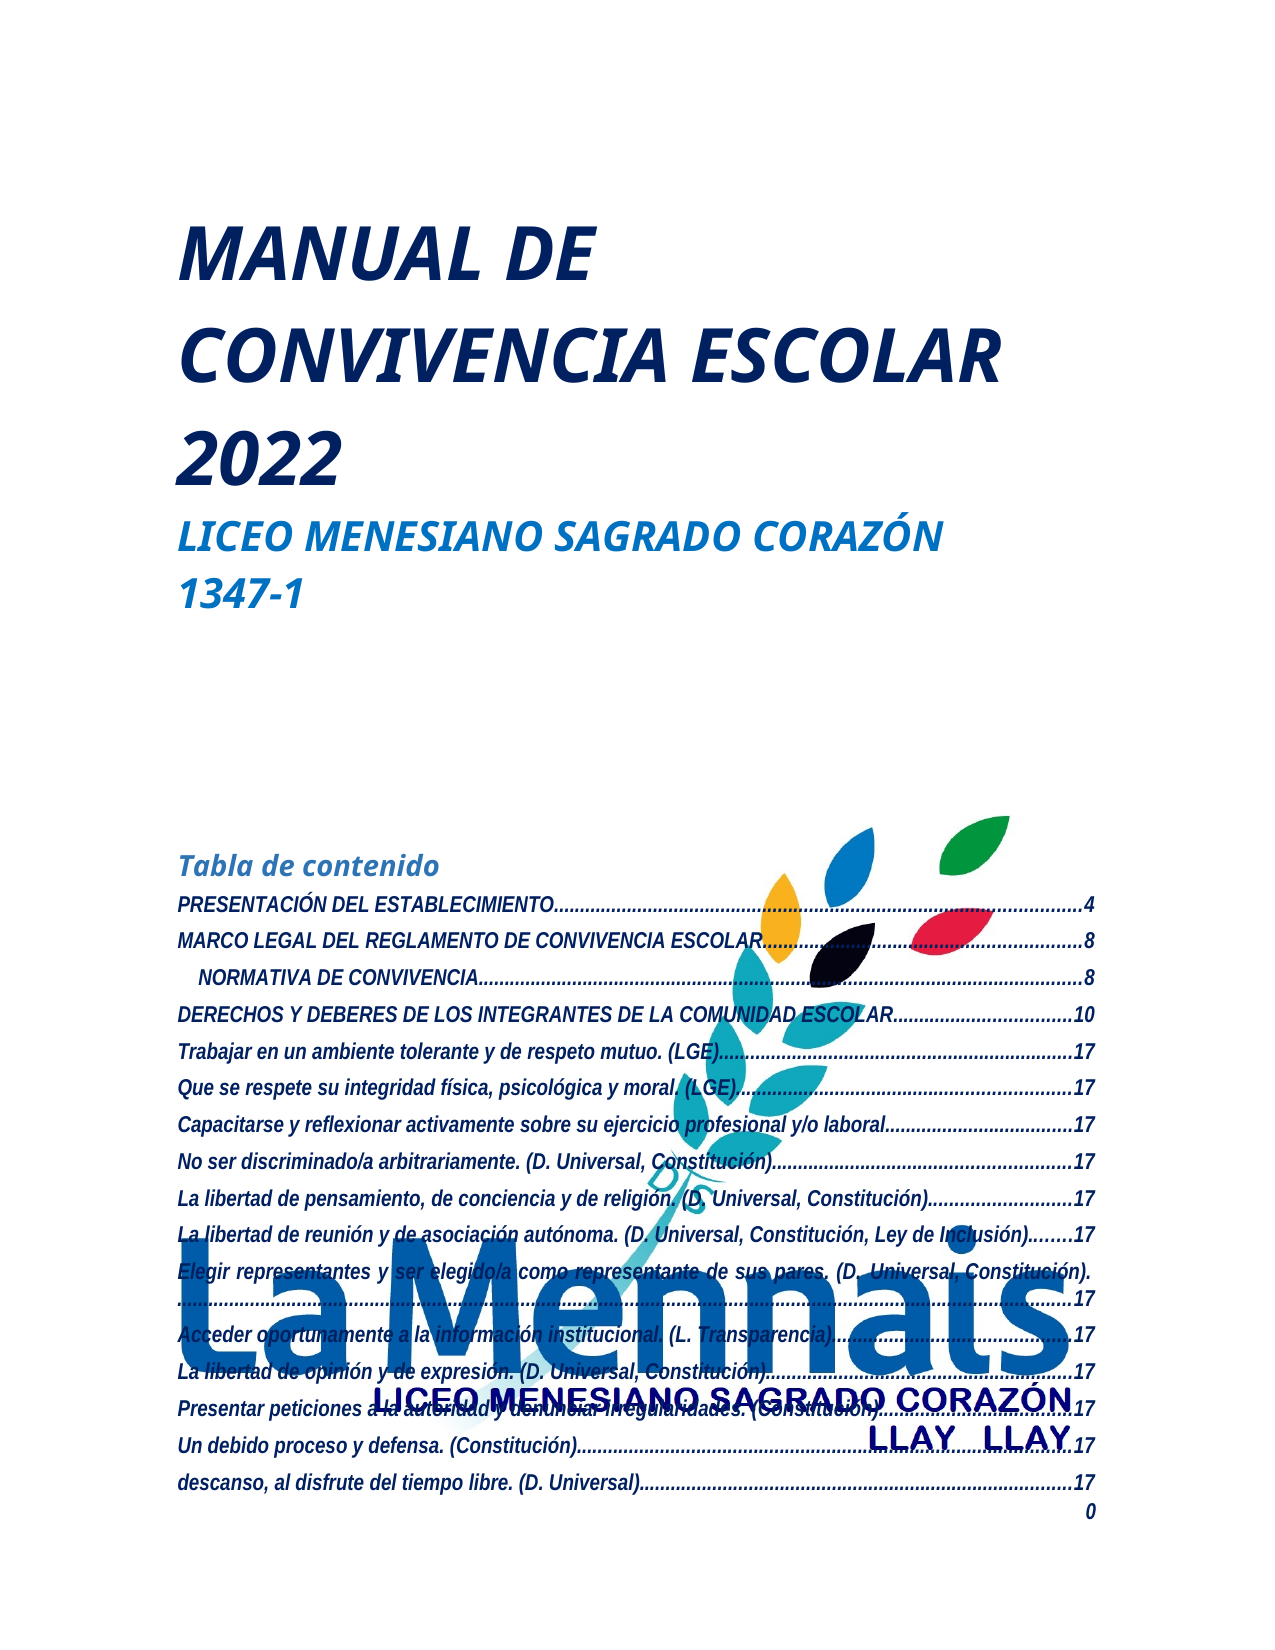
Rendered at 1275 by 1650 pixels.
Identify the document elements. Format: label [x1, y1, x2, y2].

picture [175, 803, 1075, 1457]
